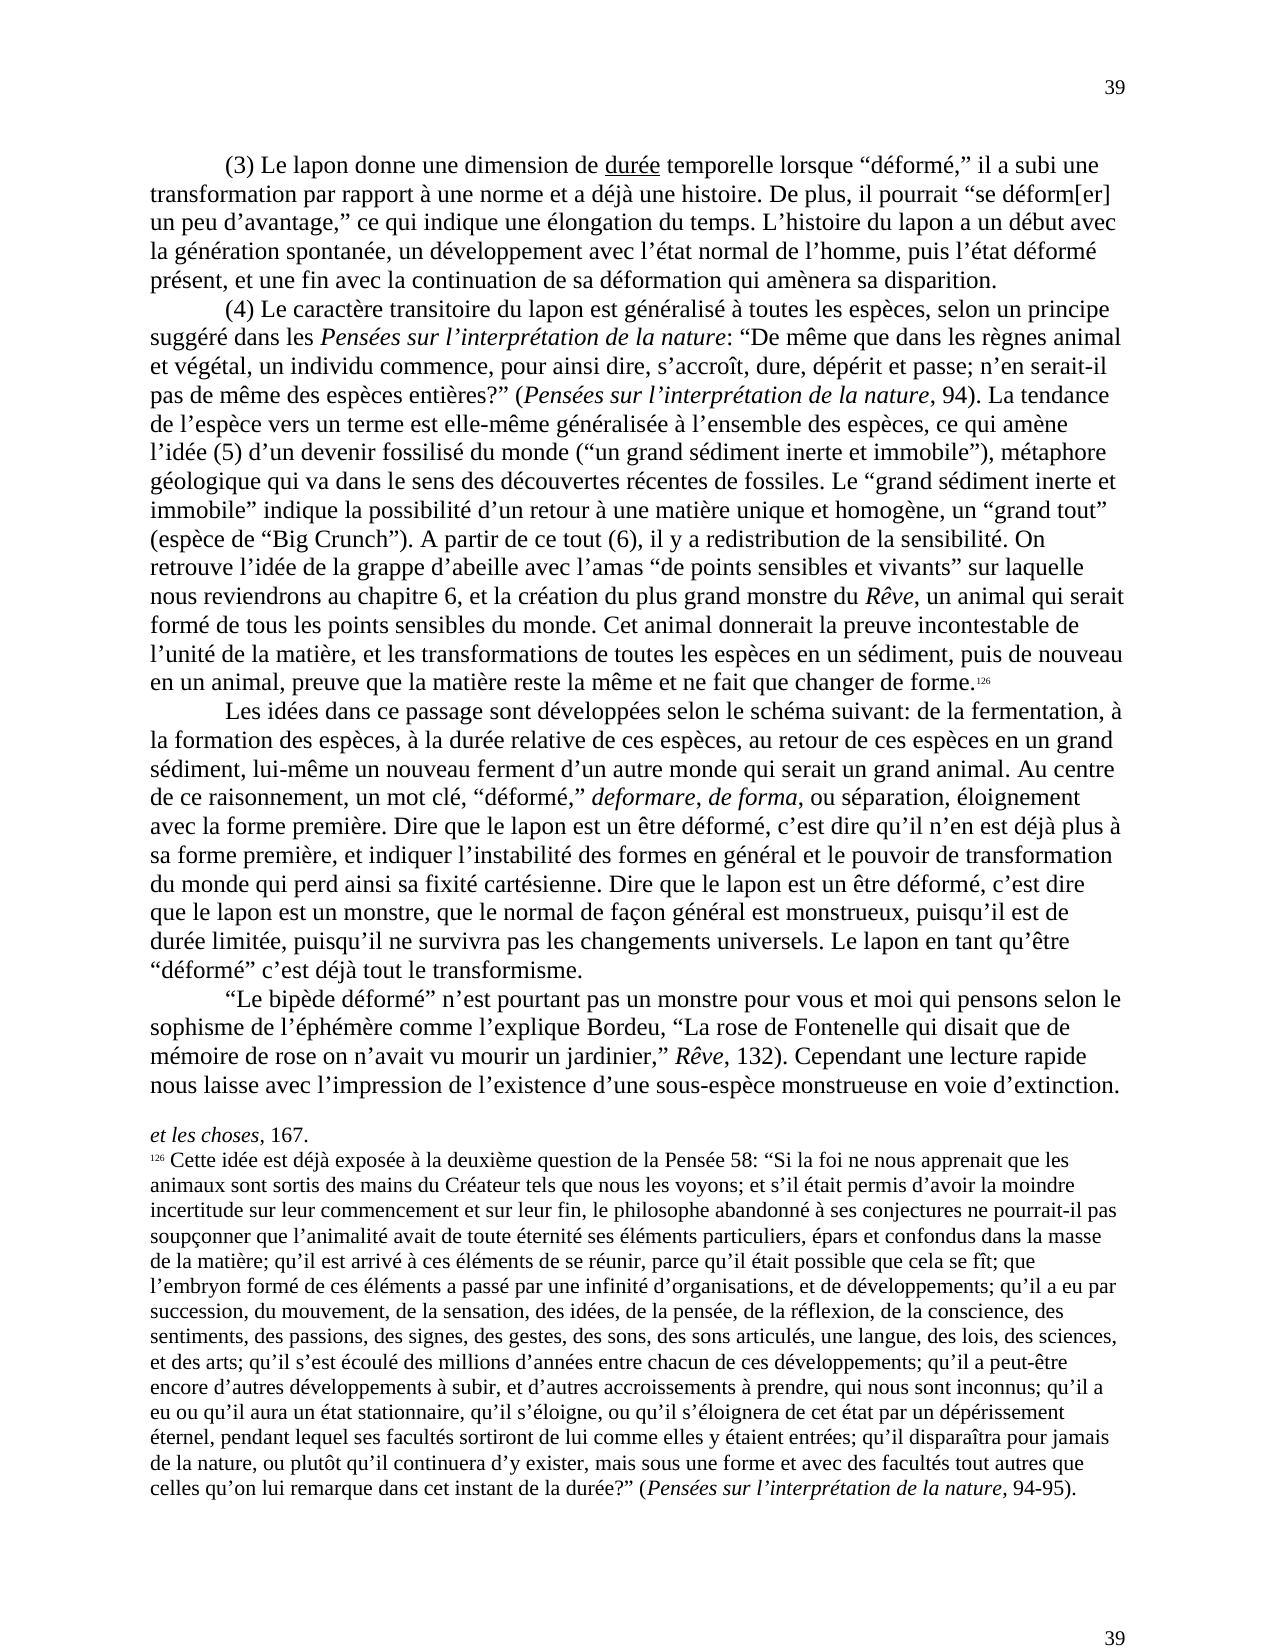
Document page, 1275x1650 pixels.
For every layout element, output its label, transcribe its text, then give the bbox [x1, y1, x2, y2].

text “Le bipède déformé” n’est pourtant pas un monstre pour vous et moi qui pensons selon le sophisme de l’éphémère comme l’explique Bordeu, “La rose de Fontenelle qui disait que de mémoire de rose on n’avait vu mourir un jardinier,” Rêve, 132). Cependant une lecture rapide nous laisse avec l’impression de l’existence d’une sous-espèce monstrueuse en voie d’extinction. Comment? C’est là qu’intervient le deuxième aspect du rébus mentionné plus haut (quel est le bipède qui est déformé, qui n’a que quatre pieds de hauteur, qui habite au pôle et qui s’appelle homme?). Un rébus demande en général un temps de réflexion de la part du lecteur. Or le lecteur de Diderot ne peut pas prendre ce temps. Regardons de nouveau notre passage, [150, 984, 1125, 1099]
text Les idées dans ce passage sont développées selon le schéma suivant: de la fermentation, à la formation des espèces, à la durée relative de ces espèces, au retour de ces espèces en un grand sédiment, lui-même un nouveau ferment d’un autre monde qui serait un grand animal. Au centre de ce raisonnement, un mot clé, “déformé,” deformare, de forma, ou séparation, éloignement avec la forme première. Dire que le lapon est un être déformé, c’est dire qu’il n’en est déjà plus à sa forme première, et indiquer l’instabilité des formes en général et le pouvoir de transformation du monde qui perd ainsi sa fixité cartésienne. Dire que le lapon est un être déformé, c’est dire que le lapon est un monstre, que le normal de façon général est monstrueux, puisqu’il est de durée limitée, puisqu’il ne survivra pas les changements universels. Le lapon en tant qu’être “déformé” c’est déjà tout le transformisme. [150, 696, 1125, 984]
text (4) Le caractère transitoire du lapon est généralisé à toutes les espèces, selon un principe suggéré dans les Pensées sur l’interprétation de la nature: “De même que dans les règnes animal et végétal, un individu commence, pour ainsi dire, s’accroît, dure, dépérit et passe; n’en serait-il pas de même des espèces entières?” (Pensées sur l’interprétation de la nature, 94). La tendance de l’espèce vers un terme est elle-même généralisée à l’ensemble des espèces, ce qui amène l’idée (5) d’un devenir fossilisé du monde (“un grand sédiment inerte et immobile”), métaphore géologique qui va dans le sens des découvertes récentes de fossiles. Le “grand sédiment inerte et immobile” indique la possibilité d’un retour à une matière unique et homogène, un “grand tout” (espèce de “Big Crunch”). A partir de ce tout (6), il y a redistribution de la sensibilité. On retrouve l’idée de la grappe d’abeille avec l’amas “de points sensibles et vivants” sur laquelle nous reviendrons au chapitre 6, et la création du plus grand monstre du Rêve, un animal qui serait formé de tous les points sensibles du monde. Cet animal donnerait la preuve incontestable de l’unité de la matière, et les transformations de toutes les espèces en un sédiment, puis de nouveau en un animal, preuve que la matière reste la même et ne fait que changer de forme. [150, 294, 1125, 696]
text (3) Le lapon donne une dimension de durée temporelle lorsque “déformé,” il a subi une transformation par rapport à une norme et a déjà une histoire. De plus, il pourrait “se déform[er] un peu d’avantage,” ce qui indique une élongation du temps. L’histoire du lapon a un début avec la génération spontanée, un développement avec l’état normal de l’homme, puis l’état déformé présent, et une fin avec la continuation de sa déformation qui amènera sa disparition. [150, 150, 1125, 294]
